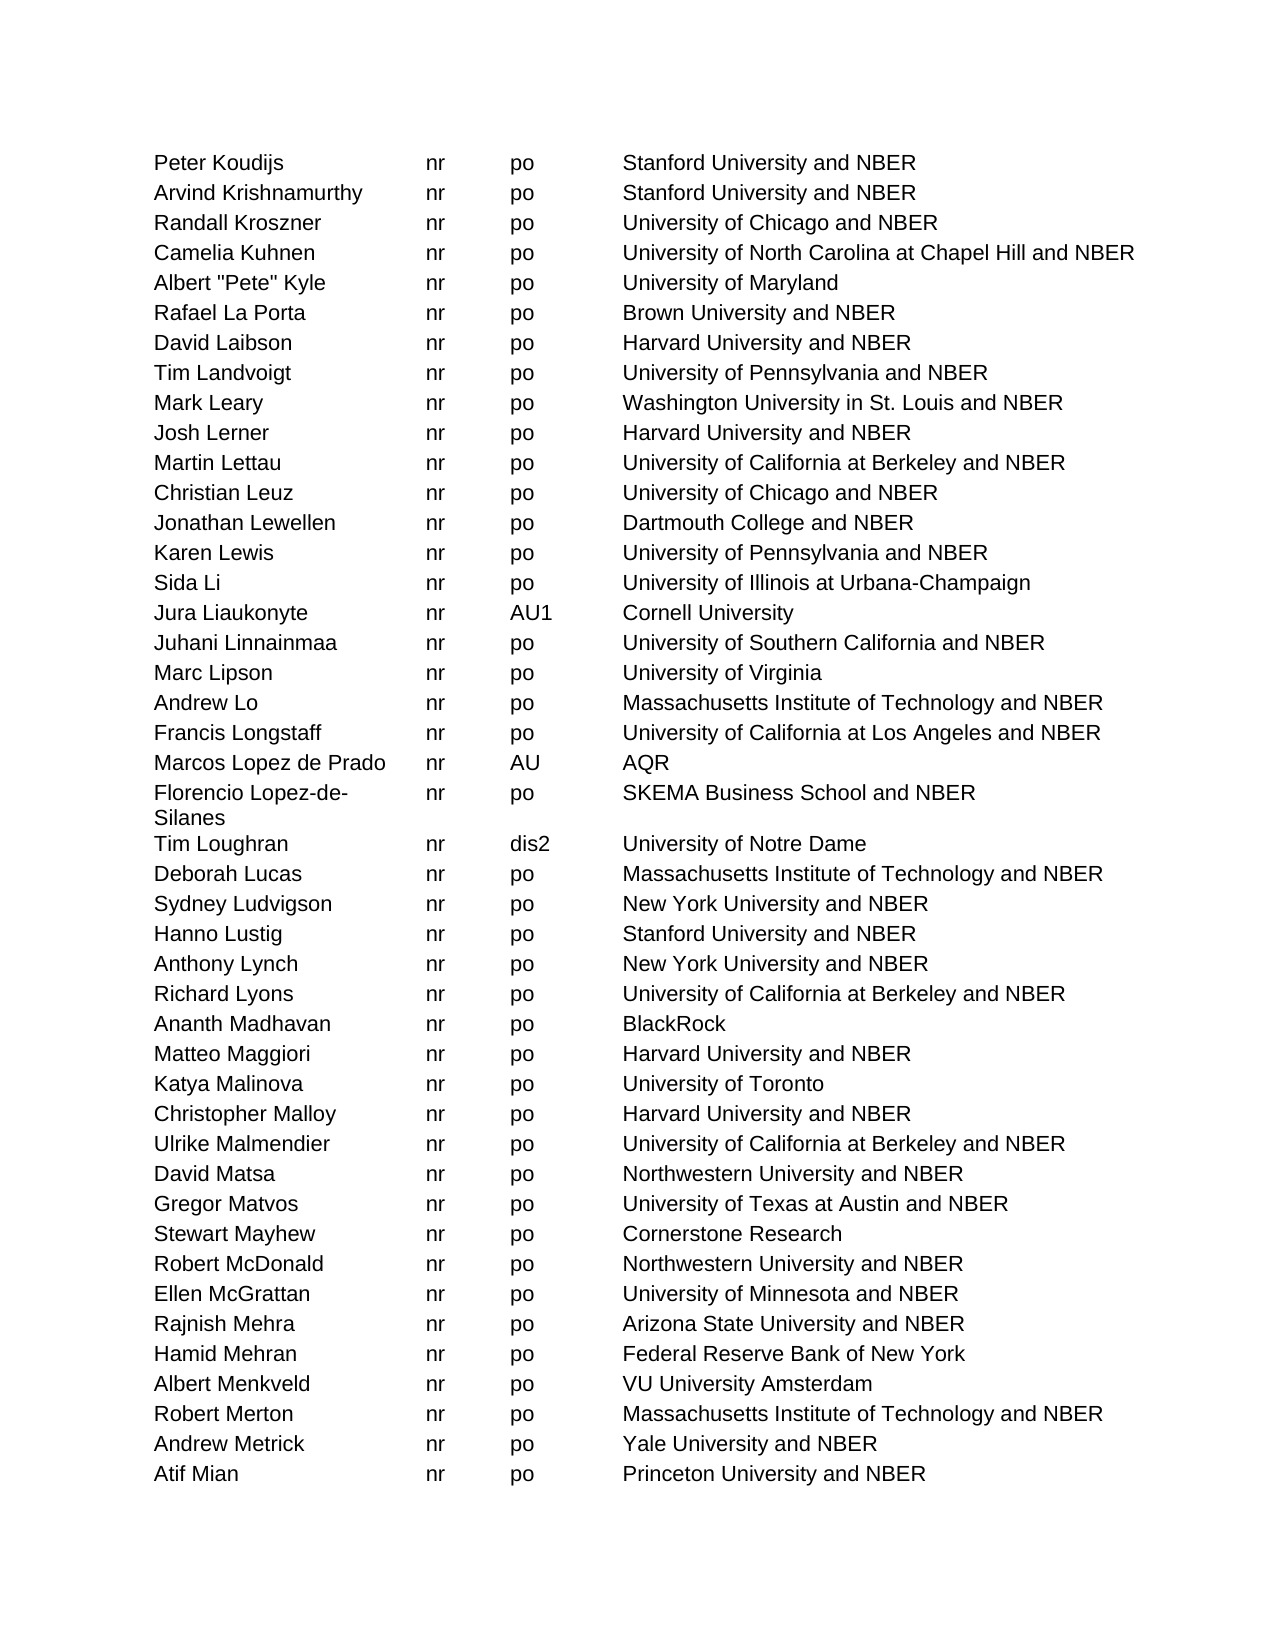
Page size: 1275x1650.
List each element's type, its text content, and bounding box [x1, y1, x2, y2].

table_cell nr [414, 860, 499, 890]
table_cell Washington University in St. Louis and NBER [611, 390, 1202, 420]
table_cell Yale University and NBER [611, 1430, 1202, 1460]
table_cell Marc Lipson [143, 660, 414, 690]
table_cell University of Toronto [611, 1070, 1202, 1100]
table_cell po [499, 980, 611, 1010]
table_cell po [499, 1340, 611, 1370]
table_cell Tim Loughran [143, 830, 414, 860]
table_cell David Matsa [143, 1160, 414, 1190]
table_cell University of California at Berkeley and NBER [611, 450, 1202, 480]
table_cell Harvard University and NBER [611, 420, 1202, 450]
table_cell University of Texas at Austin and NBER [611, 1190, 1202, 1220]
table_cell VU University Amsterdam [611, 1370, 1202, 1400]
table_cell nr [414, 180, 499, 210]
table_cell nr [414, 510, 499, 540]
table_cell SKEMA Business School and NBER [611, 780, 1202, 830]
table_cell nr [414, 480, 499, 510]
table_cell University of Chicago and NBER [611, 480, 1202, 510]
table_cell Mark Leary [143, 390, 414, 420]
table_cell po [499, 1010, 611, 1040]
table_cell nr [414, 980, 499, 1010]
table_cell Harvard University and NBER [611, 1040, 1202, 1070]
table_cell nr [414, 420, 499, 450]
table_cell Northwestern University and NBER [611, 1160, 1202, 1190]
table_cell Massachusetts Institute of Technology and NBER [611, 1400, 1202, 1430]
table_cell Randall Kroszner [143, 210, 414, 240]
table_cell nr [414, 1430, 499, 1460]
table_cell po [499, 1160, 611, 1190]
table_cell po [499, 1040, 611, 1070]
table_cell Harvard University and NBER [611, 1100, 1202, 1130]
table_cell Stanford University and NBER [611, 920, 1202, 950]
table_cell Gregor Matvos [143, 1190, 414, 1220]
table_cell Camelia Kuhnen [143, 240, 414, 270]
table_cell Josh Lerner [143, 420, 414, 450]
table_cell nr [414, 1130, 499, 1160]
table_cell Robert McDonald [143, 1250, 414, 1280]
table_cell nr [414, 1310, 499, 1340]
table_cell po [499, 720, 611, 750]
table_cell po [499, 360, 611, 390]
table_cell Albert Menkveld [143, 1370, 414, 1400]
table_cell nr [414, 630, 499, 660]
table_cell po [499, 660, 611, 690]
table_cell New York University and NBER [611, 890, 1202, 920]
table_cell nr [414, 1040, 499, 1070]
table_cell dis2 [499, 830, 611, 860]
table_cell po [499, 920, 611, 950]
table_cell nr [414, 540, 499, 570]
table_cell Hamid Mehran [143, 1340, 414, 1370]
table_cell University of Pennsylvania and NBER [611, 360, 1202, 390]
table_cell po [499, 150, 611, 180]
table_cell nr [414, 390, 499, 420]
table_cell po [499, 420, 611, 450]
table_cell nr [414, 830, 499, 860]
table_cell nr [414, 950, 499, 980]
table_cell University of Notre Dame [611, 830, 1202, 860]
table_cell Harvard University and NBER [611, 330, 1202, 360]
table_cell Robert Merton [143, 1400, 414, 1430]
table_cell po [499, 450, 611, 480]
table_cell Dartmouth College and NBER [611, 510, 1202, 540]
table_cell po [499, 1310, 611, 1340]
table_cell Atif Mian [143, 1460, 414, 1490]
table_cell po [499, 330, 611, 360]
table_cell po [499, 390, 611, 420]
table_cell Andrew Lo [143, 690, 414, 720]
table_cell nr [414, 690, 499, 720]
table_cell nr [414, 750, 499, 780]
table_cell po [499, 540, 611, 570]
table_cell Hanno Lustig [143, 920, 414, 950]
table_cell Sydney Ludvigson [143, 890, 414, 920]
table_cell Jonathan Lewellen [143, 510, 414, 540]
table_cell nr [414, 660, 499, 690]
table_cell University of North Carolina at Chapel Hill and NBER [611, 240, 1202, 270]
table_cell Massachusetts Institute of Technology and NBER [611, 690, 1202, 720]
table_cell Andrew Metrick [143, 1430, 414, 1460]
table_cell Brown University and NBER [611, 300, 1202, 330]
table_cell po [499, 270, 611, 300]
table_cell po [499, 860, 611, 890]
table_cell Marcos Lopez de Prado [143, 750, 414, 780]
table_cell po [499, 480, 611, 510]
table_cell University of Minnesota and NBER [611, 1280, 1202, 1310]
table_cell nr [414, 1010, 499, 1040]
table_cell Federal Reserve Bank of New York [611, 1340, 1202, 1370]
table_cell Stanford University and NBER [611, 180, 1202, 210]
table_cell David Laibson [143, 330, 414, 360]
table_cell po [499, 1280, 611, 1310]
table_cell Martin Lettau [143, 450, 414, 480]
table_cell Ulrike Malmendier [143, 1130, 414, 1160]
table_cell University of California at Berkeley and NBER [611, 1130, 1202, 1160]
table_cell University of Virginia [611, 660, 1202, 690]
table_cell Cornell University [611, 600, 1202, 630]
table_cell Cornerstone Research [611, 1220, 1202, 1250]
table_cell nr [414, 1190, 499, 1220]
table_cell Albert "Pete" Kyle [143, 270, 414, 300]
table_cell po [499, 890, 611, 920]
table_cell po [499, 1370, 611, 1400]
table_cell Francis Longstaff [143, 720, 414, 750]
table_cell Sida Li [143, 570, 414, 600]
table_cell po [499, 570, 611, 600]
table_cell nr [414, 1070, 499, 1100]
table_cell Northwestern University and NBER [611, 1250, 1202, 1280]
table_cell po [499, 780, 611, 830]
table_cell Rafael La Porta [143, 300, 414, 330]
table_cell Arvind Krishnamurthy [143, 180, 414, 210]
table_cell AQR [611, 750, 1202, 780]
table_cell nr [414, 1400, 499, 1430]
table_cell Massachusetts Institute of Technology and NBER [611, 860, 1202, 890]
table_cell po [499, 1460, 611, 1490]
table_cell Richard Lyons [143, 980, 414, 1010]
table_cell po [499, 210, 611, 240]
table_cell nr [414, 210, 499, 240]
table_cell AU1 [499, 600, 611, 630]
table_cell nr [414, 1280, 499, 1310]
table_cell Christopher Malloy [143, 1100, 414, 1130]
table_cell po [499, 1220, 611, 1250]
table_cell University of Illinois at Urbana-Champaign [611, 570, 1202, 600]
table_cell nr [414, 1250, 499, 1280]
table_cell Stewart Mayhew [143, 1220, 414, 1250]
table_cell Jura Liaukonyte [143, 600, 414, 630]
table_cell nr [414, 920, 499, 950]
table_cell nr [414, 300, 499, 330]
table_cell University of Pennsylvania and NBER [611, 540, 1202, 570]
table_cell University of Southern California and NBER [611, 630, 1202, 660]
table_cell Deborah Lucas [143, 860, 414, 890]
table_cell po [499, 1250, 611, 1280]
table_cell Florencio Lopez-de-Silanes [143, 780, 414, 830]
table_cell nr [414, 890, 499, 920]
table_cell po [499, 690, 611, 720]
table_cell Ellen McGrattan [143, 1280, 414, 1310]
table_cell AU [499, 750, 611, 780]
table_cell nr [414, 1370, 499, 1400]
table_cell University of Maryland [611, 270, 1202, 300]
table_cell Juhani Linnainmaa [143, 630, 414, 660]
table_cell nr [414, 1220, 499, 1250]
table_cell nr [414, 570, 499, 600]
table_cell New York University and NBER [611, 950, 1202, 980]
table_cell nr [414, 1100, 499, 1130]
table_cell nr [414, 1160, 499, 1190]
table_cell nr [414, 1340, 499, 1370]
table_cell Rajnish Mehra [143, 1310, 414, 1340]
table_cell Princeton University and NBER [611, 1460, 1202, 1490]
table_cell Matteo Maggiori [143, 1040, 414, 1070]
table_cell Anthony Lynch [143, 950, 414, 980]
table_cell nr [414, 780, 499, 830]
table_cell nr [414, 150, 499, 180]
table_cell Stanford University and NBER [611, 150, 1202, 180]
table_cell nr [414, 720, 499, 750]
table_cell nr [414, 600, 499, 630]
table_cell University of Chicago and NBER [611, 210, 1202, 240]
table_cell nr [414, 450, 499, 480]
table_cell nr [414, 270, 499, 300]
table_cell Peter Koudijs [143, 150, 414, 180]
table_cell nr [414, 1460, 499, 1490]
table_cell nr [414, 330, 499, 360]
table_cell nr [414, 360, 499, 390]
table_cell po [499, 1430, 611, 1460]
table_cell po [499, 1400, 611, 1430]
table_cell Ananth Madhavan [143, 1010, 414, 1040]
table_cell po [499, 950, 611, 980]
table_cell po [499, 240, 611, 270]
table_cell po [499, 300, 611, 330]
table_cell University of California at Los Angeles and NBER [611, 720, 1202, 750]
table_cell po [499, 1100, 611, 1130]
table_cell po [499, 510, 611, 540]
table_cell Katya Malinova [143, 1070, 414, 1100]
table_cell nr [414, 240, 499, 270]
table_cell po [499, 630, 611, 660]
table_cell po [499, 1070, 611, 1100]
table_cell po [499, 180, 611, 210]
table_cell po [499, 1130, 611, 1160]
table_cell Tim Landvoigt [143, 360, 414, 390]
table_cell po [499, 1190, 611, 1220]
table_cell Christian Leuz [143, 480, 414, 510]
table_cell Karen Lewis [143, 540, 414, 570]
table_cell BlackRock [611, 1010, 1202, 1040]
table_cell University of California at Berkeley and NBER [611, 980, 1202, 1010]
table_cell Arizona State University and NBER [611, 1310, 1202, 1340]
